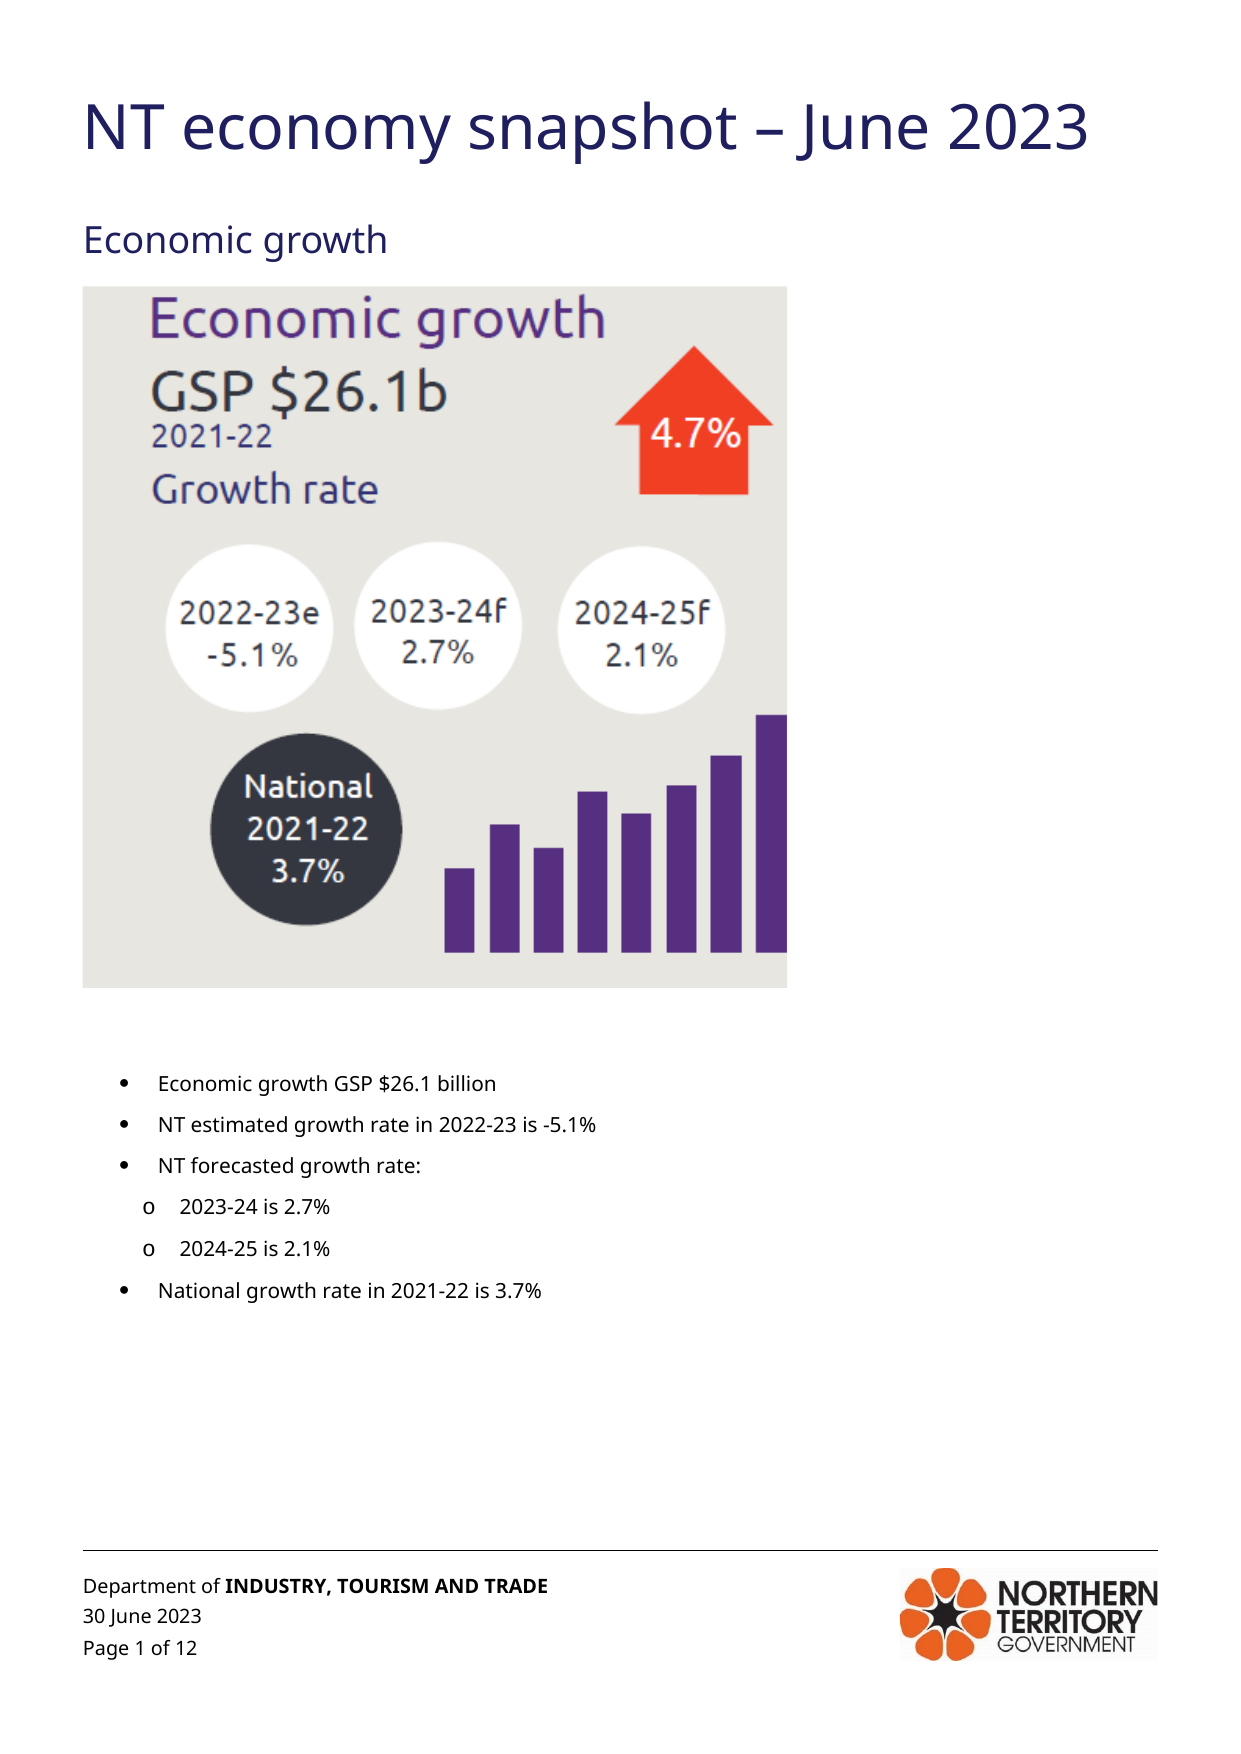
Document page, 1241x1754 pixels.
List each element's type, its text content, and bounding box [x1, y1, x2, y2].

picture [899, 1568, 1158, 1661]
list 2023-24 is 2.7% [142, 1192, 1157, 1222]
list 2024-25 is 2.1% [142, 1234, 1157, 1263]
list NT forecasted growth rate: [120, 1151, 1157, 1180]
list NT estimated growth rate in 2022-23 is -5.1% [120, 1111, 1157, 1139]
subtitle Economic growth [83, 214, 1157, 265]
list Economic growth GSP $26.1 billion [120, 1069, 1157, 1098]
list National growth rate in 2021-22 is 3.7% [120, 1276, 1157, 1304]
